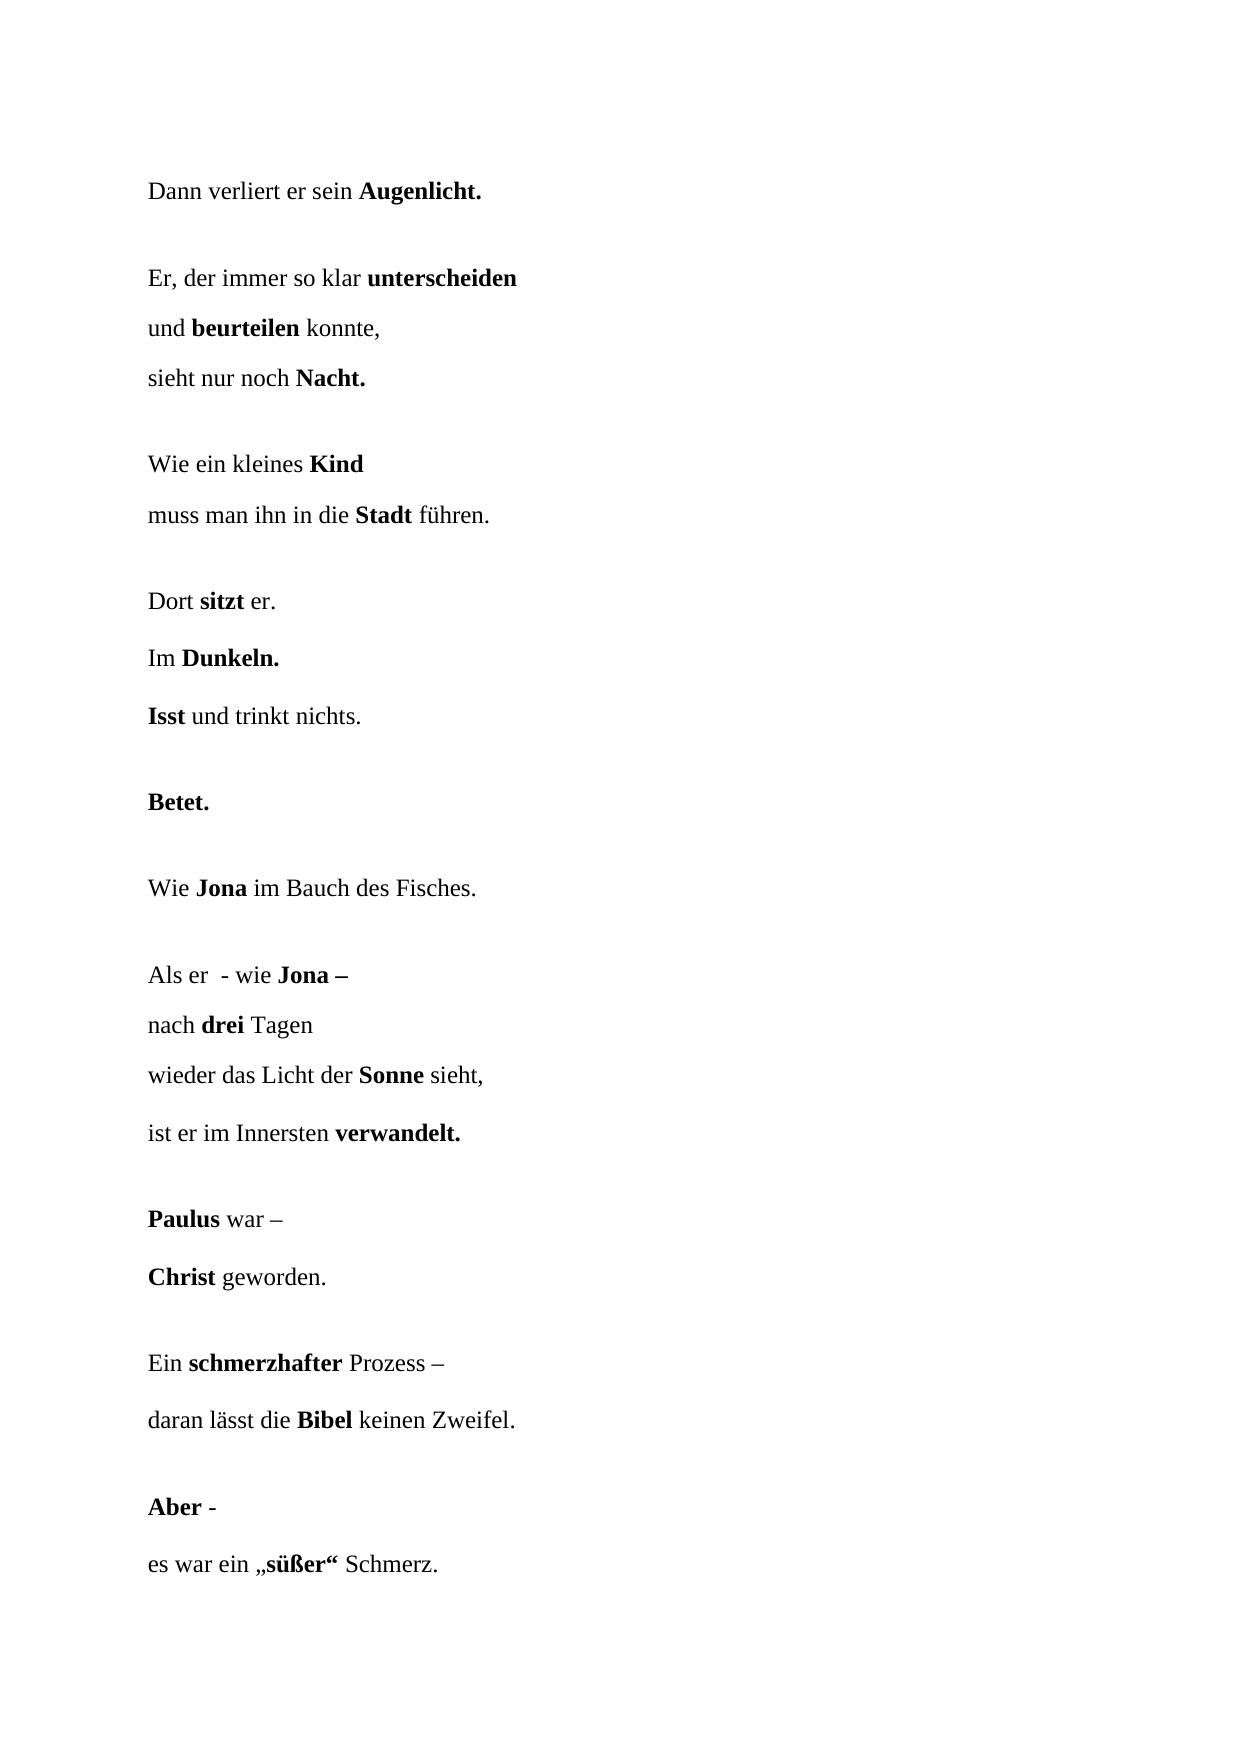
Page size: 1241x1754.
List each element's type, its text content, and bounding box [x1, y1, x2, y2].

text ist er im Innersten verwandelt. [148, 1118, 1093, 1147]
text Betet. [148, 787, 1093, 816]
text Als er - wie Jona – [148, 960, 1093, 988]
text muss man ihn in die Stadt führen. [148, 500, 1093, 528]
text Christ geworden. [148, 1262, 1093, 1290]
text Dann verliert er sein Augenlicht. [148, 176, 1093, 205]
text nach drei Tagen [148, 1010, 1093, 1039]
text Aber - [148, 1492, 1093, 1520]
text Im Dunkeln. [148, 643, 1093, 672]
text Paulus war – [148, 1204, 1093, 1233]
text wieder das Licht der Sonne sieht, [148, 1060, 1093, 1089]
text Wie ein kleines Kind [148, 449, 1093, 478]
text es war ein „süßer“ Schmerz. [148, 1549, 1093, 1578]
text Dort sitzt er. [148, 586, 1093, 615]
text sieht nur noch Nacht. [148, 363, 1093, 392]
text Wie Jona im Bauch des Fisches. [148, 873, 1093, 902]
text Ein schmerzhafter Prozess – [148, 1348, 1093, 1377]
text und beurteilen konnte, [148, 313, 1093, 342]
text Isst und trinkt nichts. [148, 701, 1093, 730]
text daran lässt die Bibel keinen Zweifel. [148, 1405, 1093, 1434]
text Er, der immer so klar unterscheiden [148, 263, 1093, 291]
